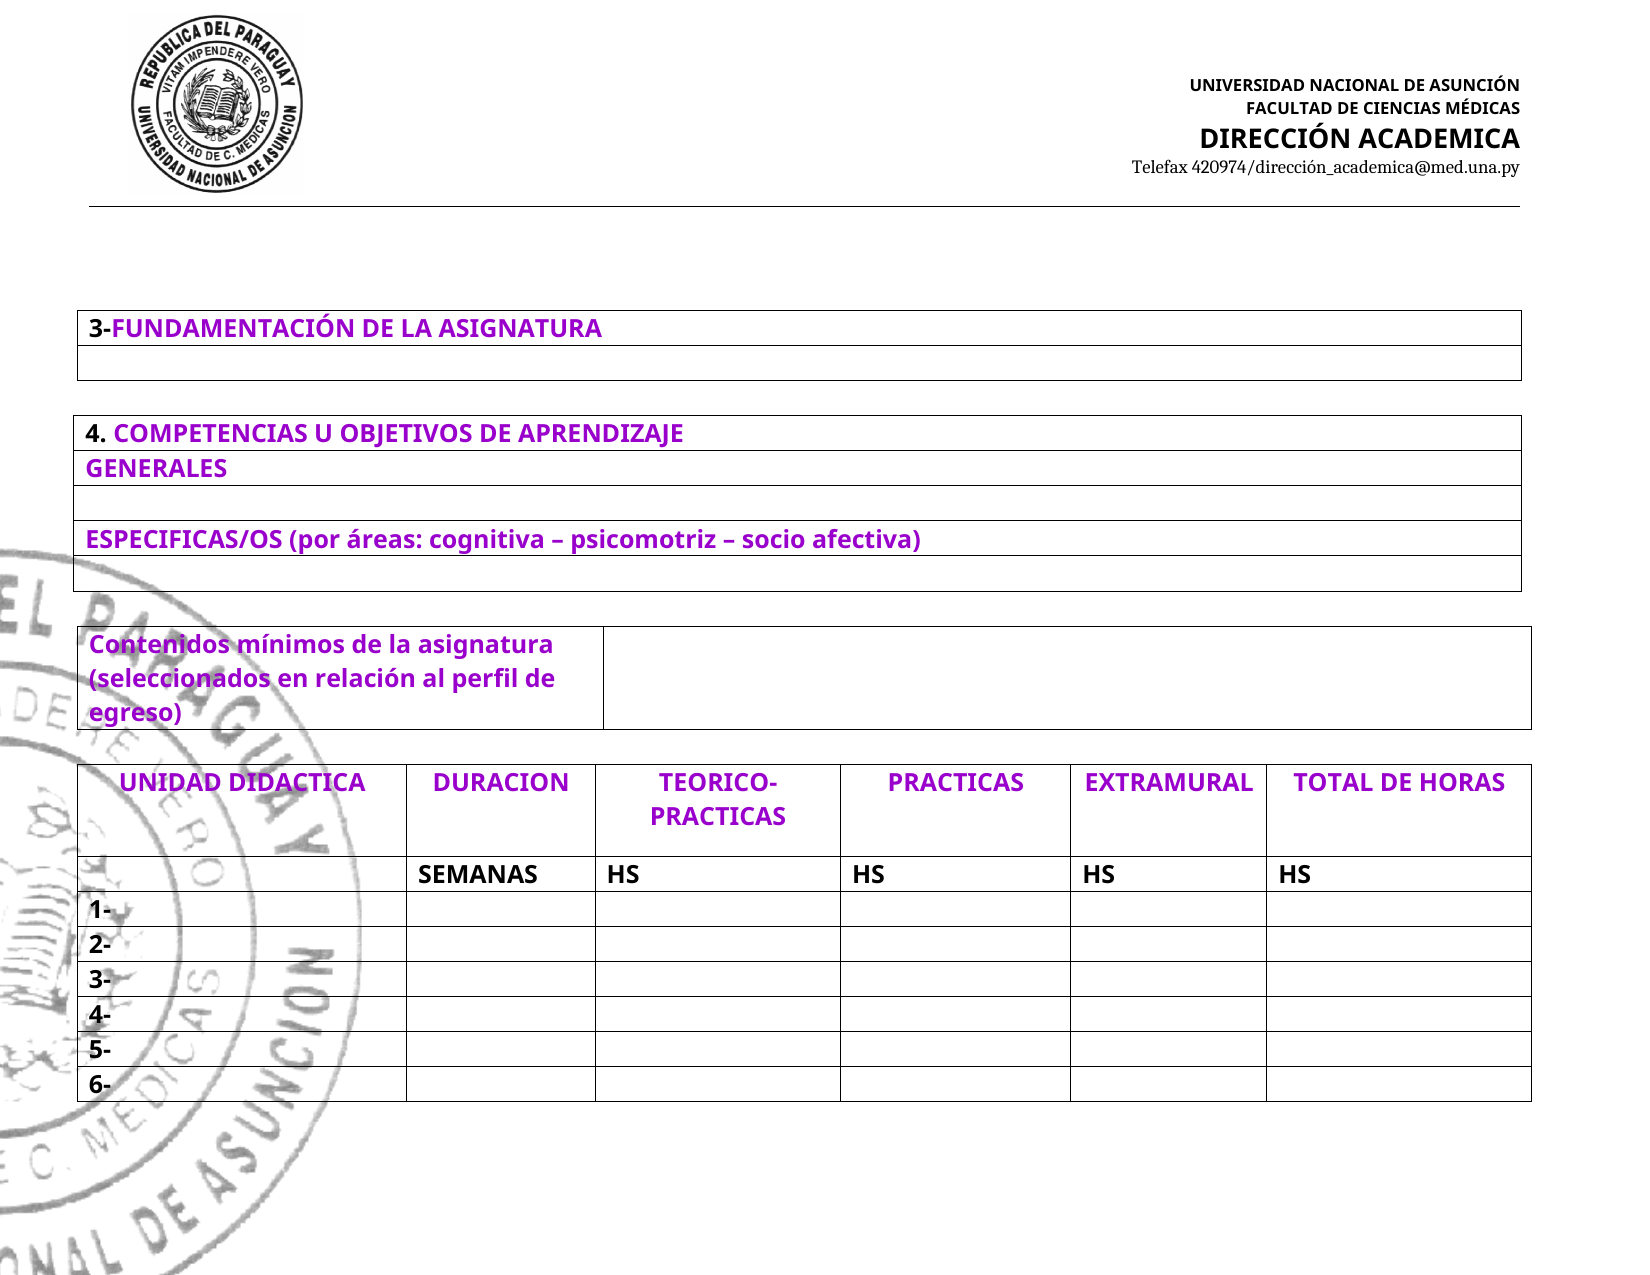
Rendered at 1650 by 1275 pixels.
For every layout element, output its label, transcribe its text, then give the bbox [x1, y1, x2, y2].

table_cell [841, 1032, 1070, 1066]
table_cell [596, 927, 840, 961]
table_cell [78, 857, 406, 891]
picture [129, 13, 304, 194]
table_cell [78, 962, 406, 996]
table_cell [74, 486, 1521, 520]
table_cell [78, 892, 406, 926]
table_header 4. COMPETENCIAS U OBJETIVOS DE APRENDIZAJE [74, 416, 1521, 450]
table_cell [1071, 1067, 1266, 1101]
table_cell GENERALES [74, 451, 1521, 485]
table_header TEORICO-PRACTICAS [596, 765, 840, 856]
table_cell ESPECIFICAS/OS (por áreas: cognitiva – psicomotriz – socio afectiva) [74, 521, 1521, 555]
table_cell [78, 1067, 406, 1101]
table_header 3-FUNDAMENTACIÓN DE LA ASIGNATURA [78, 311, 1521, 345]
table_cell [1071, 962, 1266, 996]
table_cell [841, 997, 1070, 1031]
table_header Contenidos mínimos de la asignatura (seleccionados en relación al perfil de egreso) [78, 627, 603, 729]
table_header TOTAL DE HORAS [1267, 765, 1531, 856]
table_cell [1267, 997, 1531, 1031]
table_cell [407, 892, 595, 926]
table_cell [1267, 1032, 1531, 1066]
table_cell [407, 962, 595, 996]
table_cell HS [841, 857, 1070, 891]
table_cell [841, 892, 1070, 926]
table_cell [78, 927, 406, 961]
table_cell [1267, 1067, 1531, 1101]
table_cell [78, 1032, 406, 1066]
table_cell [841, 927, 1070, 961]
table_cell [1267, 892, 1531, 926]
table_cell [841, 1067, 1070, 1101]
table_cell [1267, 927, 1531, 961]
table_cell [78, 997, 406, 1031]
table_cell [1071, 892, 1266, 926]
table_cell [1071, 1032, 1266, 1066]
table_cell [596, 997, 840, 1031]
table_header PRACTICAS [841, 765, 1070, 856]
table_cell [596, 1067, 840, 1101]
table_cell [596, 892, 840, 926]
table_header EXTRAMURAL [1071, 765, 1266, 856]
table_header UNIDAD DIDACTICA [78, 765, 406, 856]
table_cell [407, 997, 595, 1031]
table_cell [407, 1067, 595, 1101]
table_cell [78, 346, 1521, 380]
table_cell HS [1071, 857, 1266, 891]
table_header DURACION [407, 765, 595, 856]
table_cell [841, 962, 1070, 996]
table_header [604, 627, 1531, 729]
table_cell [596, 962, 840, 996]
table_cell SEMANAS [407, 857, 595, 891]
table_cell [1267, 962, 1531, 996]
table_cell [1071, 997, 1266, 1031]
table_cell [74, 556, 1521, 591]
table_cell HS [1267, 857, 1531, 891]
table_cell [596, 1032, 840, 1066]
table_cell [407, 927, 595, 961]
table_cell [407, 1032, 595, 1066]
table_cell [1071, 927, 1266, 961]
table_cell HS [596, 857, 840, 891]
